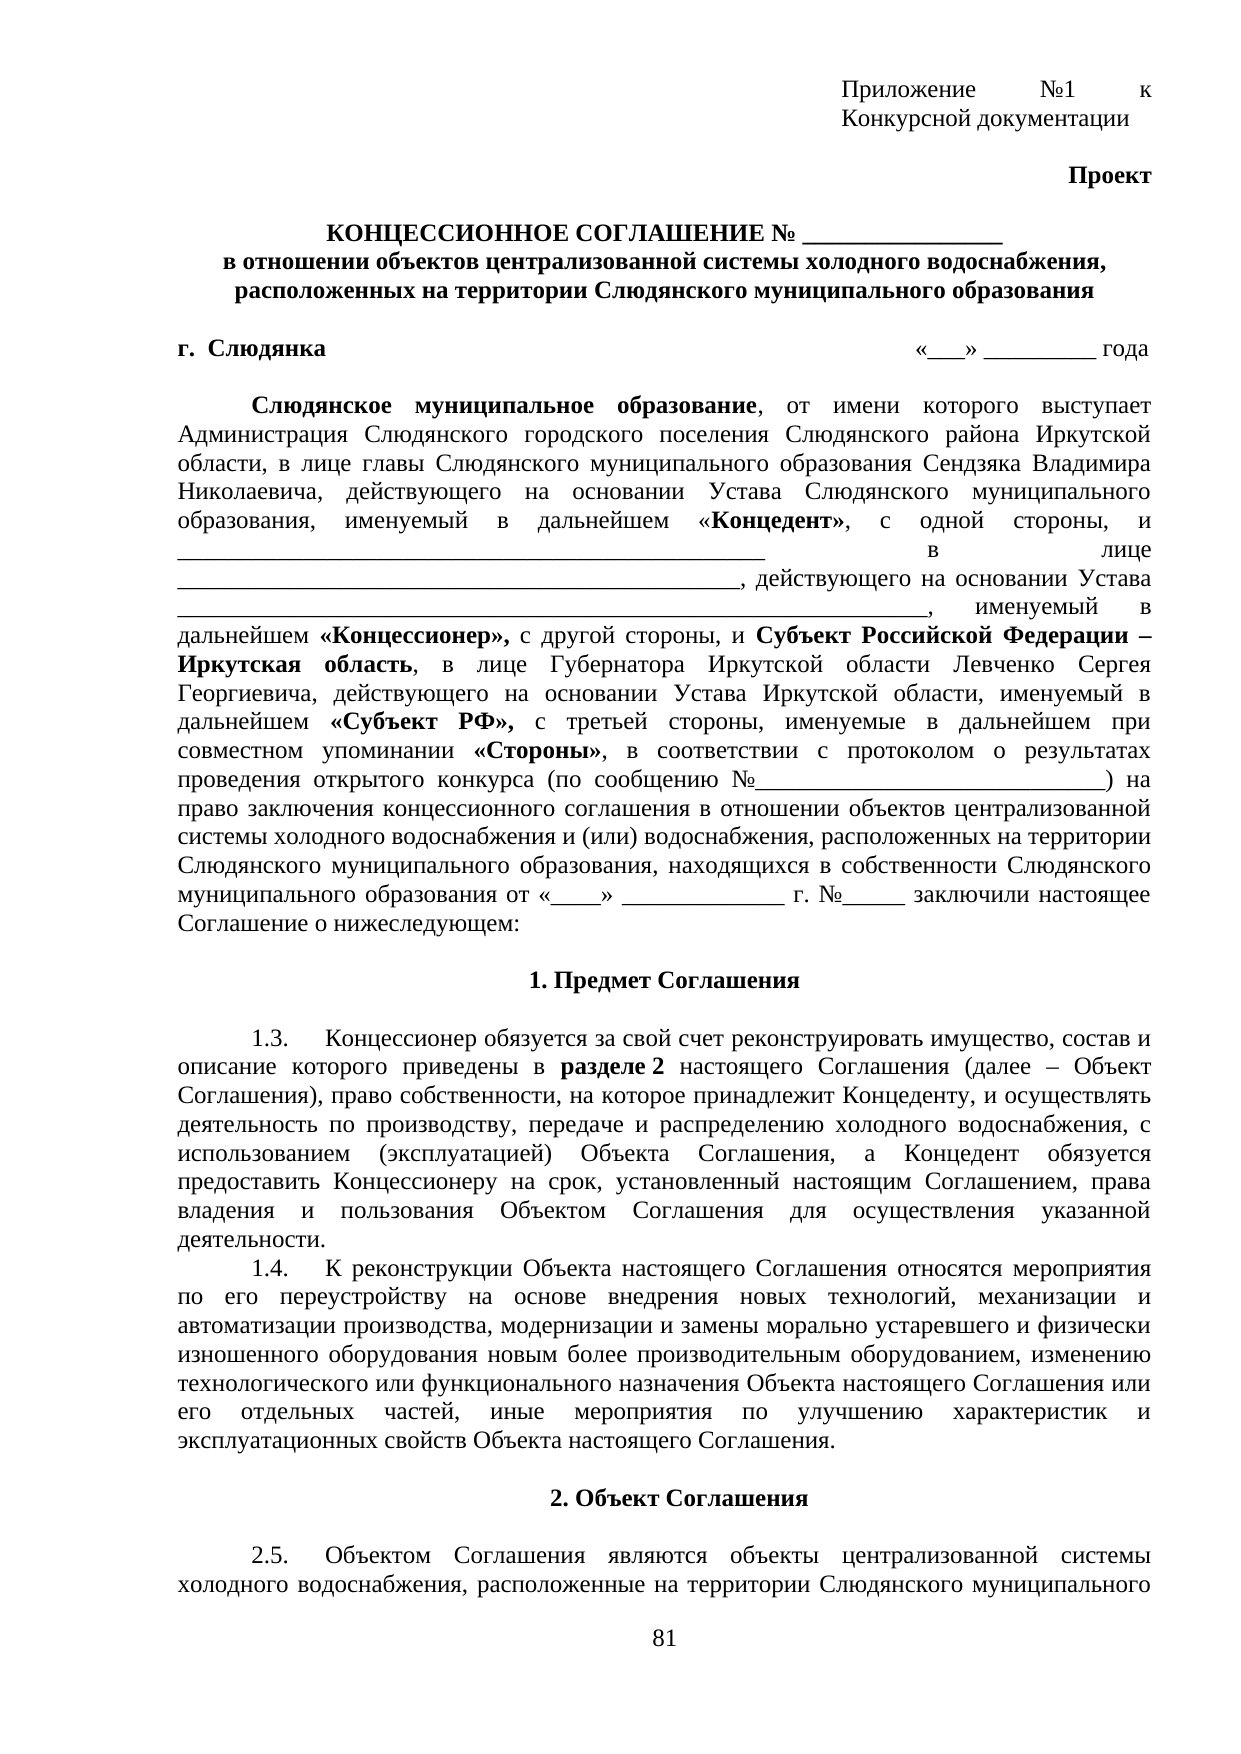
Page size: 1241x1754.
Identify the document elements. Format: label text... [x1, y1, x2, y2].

text Проект [177, 160, 1152, 189]
text Слюдянское муниципальное образование, от имени которого выступает Администрация Слюдянского городского поселения Слюдянского района Иркутской области, в лице главы Слюдянского муниципального образования Сендзяка Владимира Николаевича, действующего на основании Устава Слюдянского муниципального образования, именуемый в дальнейшем «Концедент», с одной стороны, и _______________________________________________ в лице _____________________________________________, действующего на основании Устава ____________________________________________________________, именуемый в дальнейшем «Концессионер», с другой стороны, и Субъект Российской Федерации – Иркутская область, в лице Губернатора Иркутской области Левченко Сергея Георгиевича, действующего на основании Устава Иркутской области, именуемый в дальнейшем «Субъект РФ», с третьей стороны, именуемые в дальнейшем при совместном упоминании «Стороны», в соответствии с протоколом о результатах проведения открытого конкурса (по сообщению №____________________________) на право заключения концессионного соглашения в отношении объектов централизованной системы холодного водоснабжения и (или) водоснабжения, расположенных на территории Слюдянского муниципального образования, находящихся в собственности Слюдянского муниципального образования от «____» _____________ г. №_____ заключили настоящее Соглашение о нижеследующем: [177, 390, 1152, 936]
text КОНЦЕССИОННОЕ СОГЛАШЕНИЕ № ________________ [177, 218, 1152, 246]
list К реконструкции Объекта настоящего Соглашения относятся мероприятия по его переустройству на основе внедрения новых технологий, механизации и автоматизации производства, модернизации и замены морально устаревшего и физически изношенного оборудования новым более производительным оборудованием, изменению технологического или функционального назначения Объекта настоящего Соглашения или его отдельных частей, иные мероприятия по улучшению характеристик и эксплуатационных свойств Объекта настоящего Соглашения. [177, 1253, 1152, 1454]
text в отношении объектов централизованной системы холодного водоснабжения, расположенных на территории Слюдянского муниципального образования [177, 246, 1152, 304]
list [177, 1540, 1152, 1598]
list Концессионер обязуется за свой счет реконструировать имущество, состав и описание которого приведены в разделе 2 настоящего Соглашения (далее – Объект Соглашения), право собственности, на которое принадлежит Концеденту, и осуществлять деятельность по производству, передаче и распределению холодного водоснабжения, с использованием (эксплуатацией) Объекта Соглашения, а Концедент обязуется предоставить Концессионеру на срок, установленный настоящим Соглашением, права владения и пользования Объектом Соглашения для осуществления указанной деятельности. [177, 1023, 1152, 1253]
text 1. Предмет Соглашения [177, 965, 1152, 994]
text Приложение №1 к Конкурсной документации [841, 74, 1152, 131]
text 2. Объект Соглашения [177, 1483, 1152, 1511]
text г. Слюдянка «___» _________ года [177, 333, 1152, 361]
